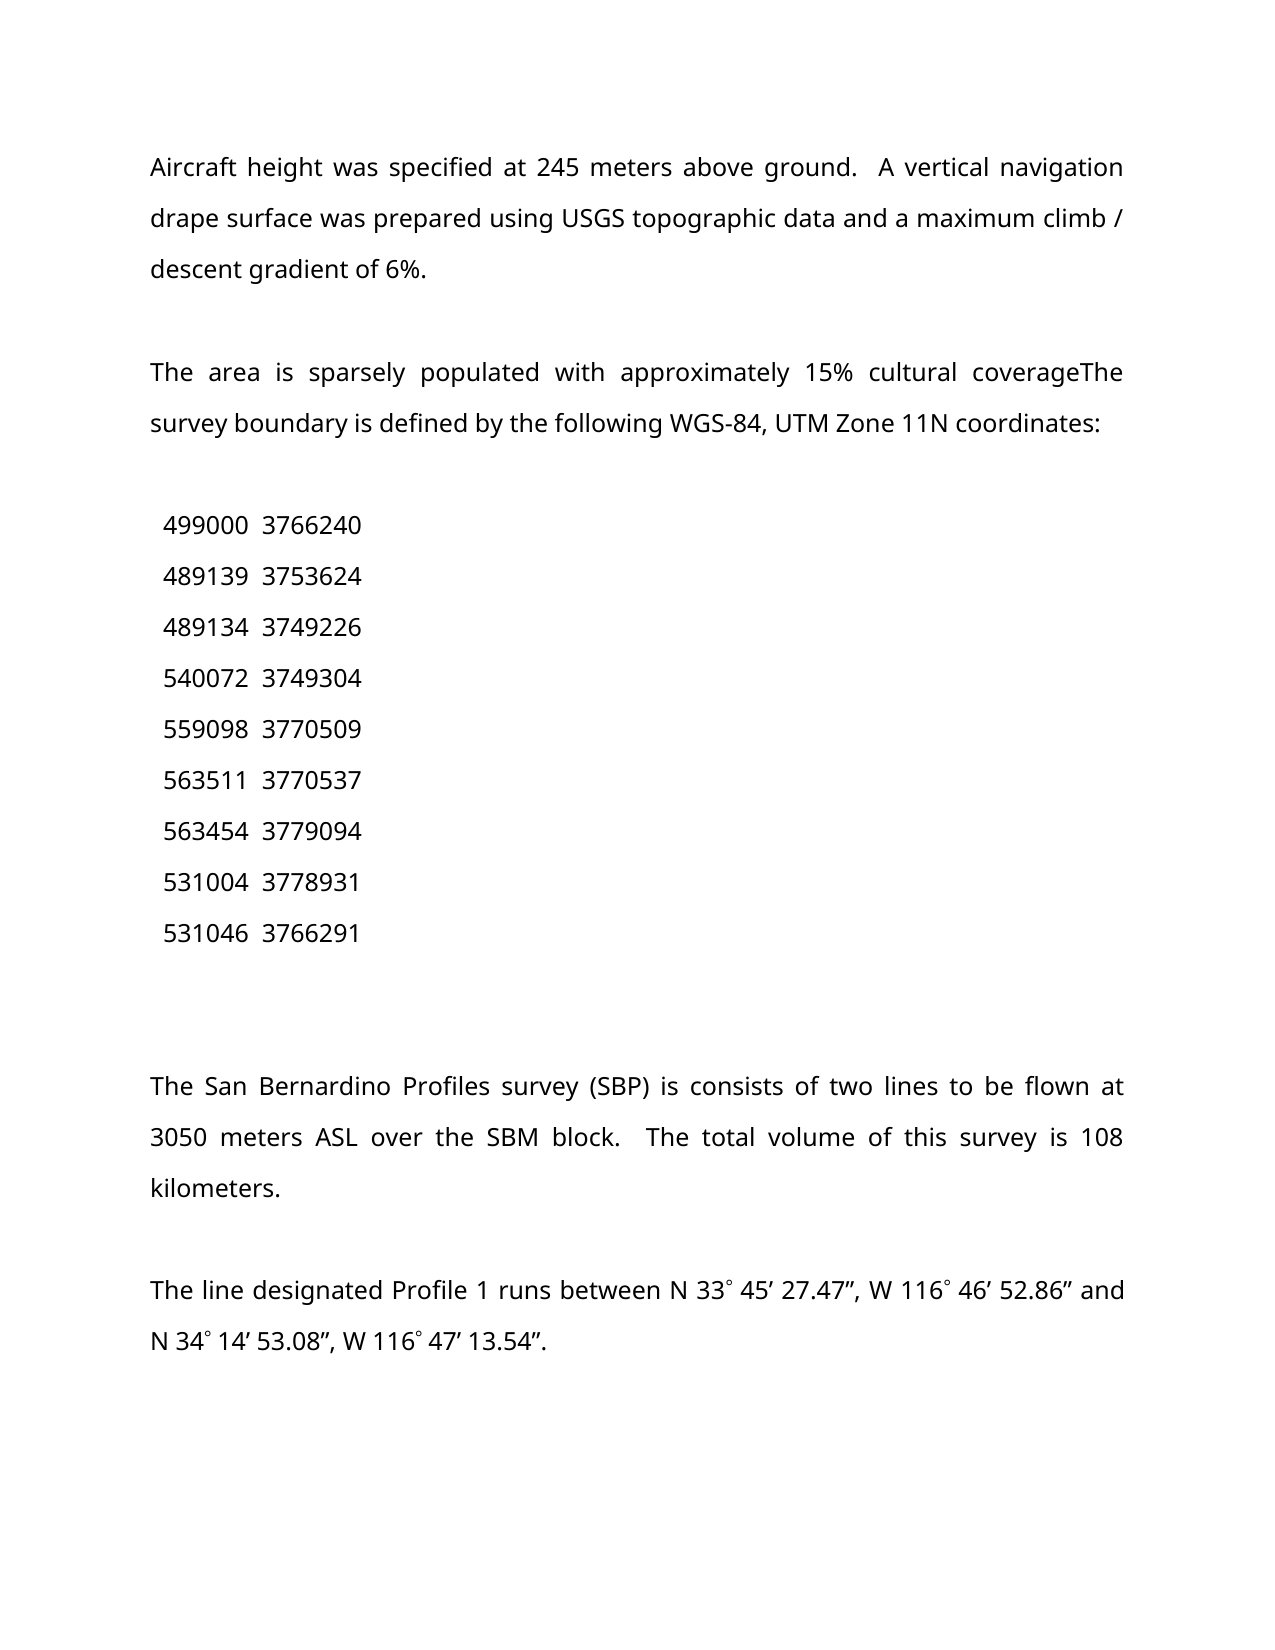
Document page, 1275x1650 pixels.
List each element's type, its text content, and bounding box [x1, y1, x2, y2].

text 540072 3749304 [150, 660, 1125, 694]
text The San Bernardino Profiles survey (SBP) is consists of two lines to be flown at 3050 meters ASL over the SBM block. The total volume of this survey is 108 kilometers. [150, 1069, 1125, 1205]
text 559098 3770509 [150, 711, 1125, 746]
text The line designated Profile 1 runs between N 33 45’ 27.47”, W 116 46’ 52.86” and N 34 14’ 53.08”, W 116 47’ 13.54”. [150, 1273, 1125, 1358]
text 489134 3749226 [150, 609, 1125, 643]
text 563511 3770537 [150, 762, 1125, 797]
text 563454 3779094 [150, 813, 1125, 848]
text 499000 3766240 [150, 507, 1125, 541]
text 531004 3778931 [150, 864, 1125, 899]
text 489139 3753624 [150, 558, 1125, 592]
text 531046 3766291 [150, 916, 1125, 950]
text The area is sparsely populated with approximately 15% cultural coverageThe survey boundary is defined by the following WGS-84, UTM Zone 11N coordinates: [150, 354, 1125, 439]
text Aircraft height was specified at 245 meters above ground. A vertical navigation drape surface was prepared using USGS topographic data and a maximum climb / descent gradient of 6%. [150, 150, 1125, 286]
